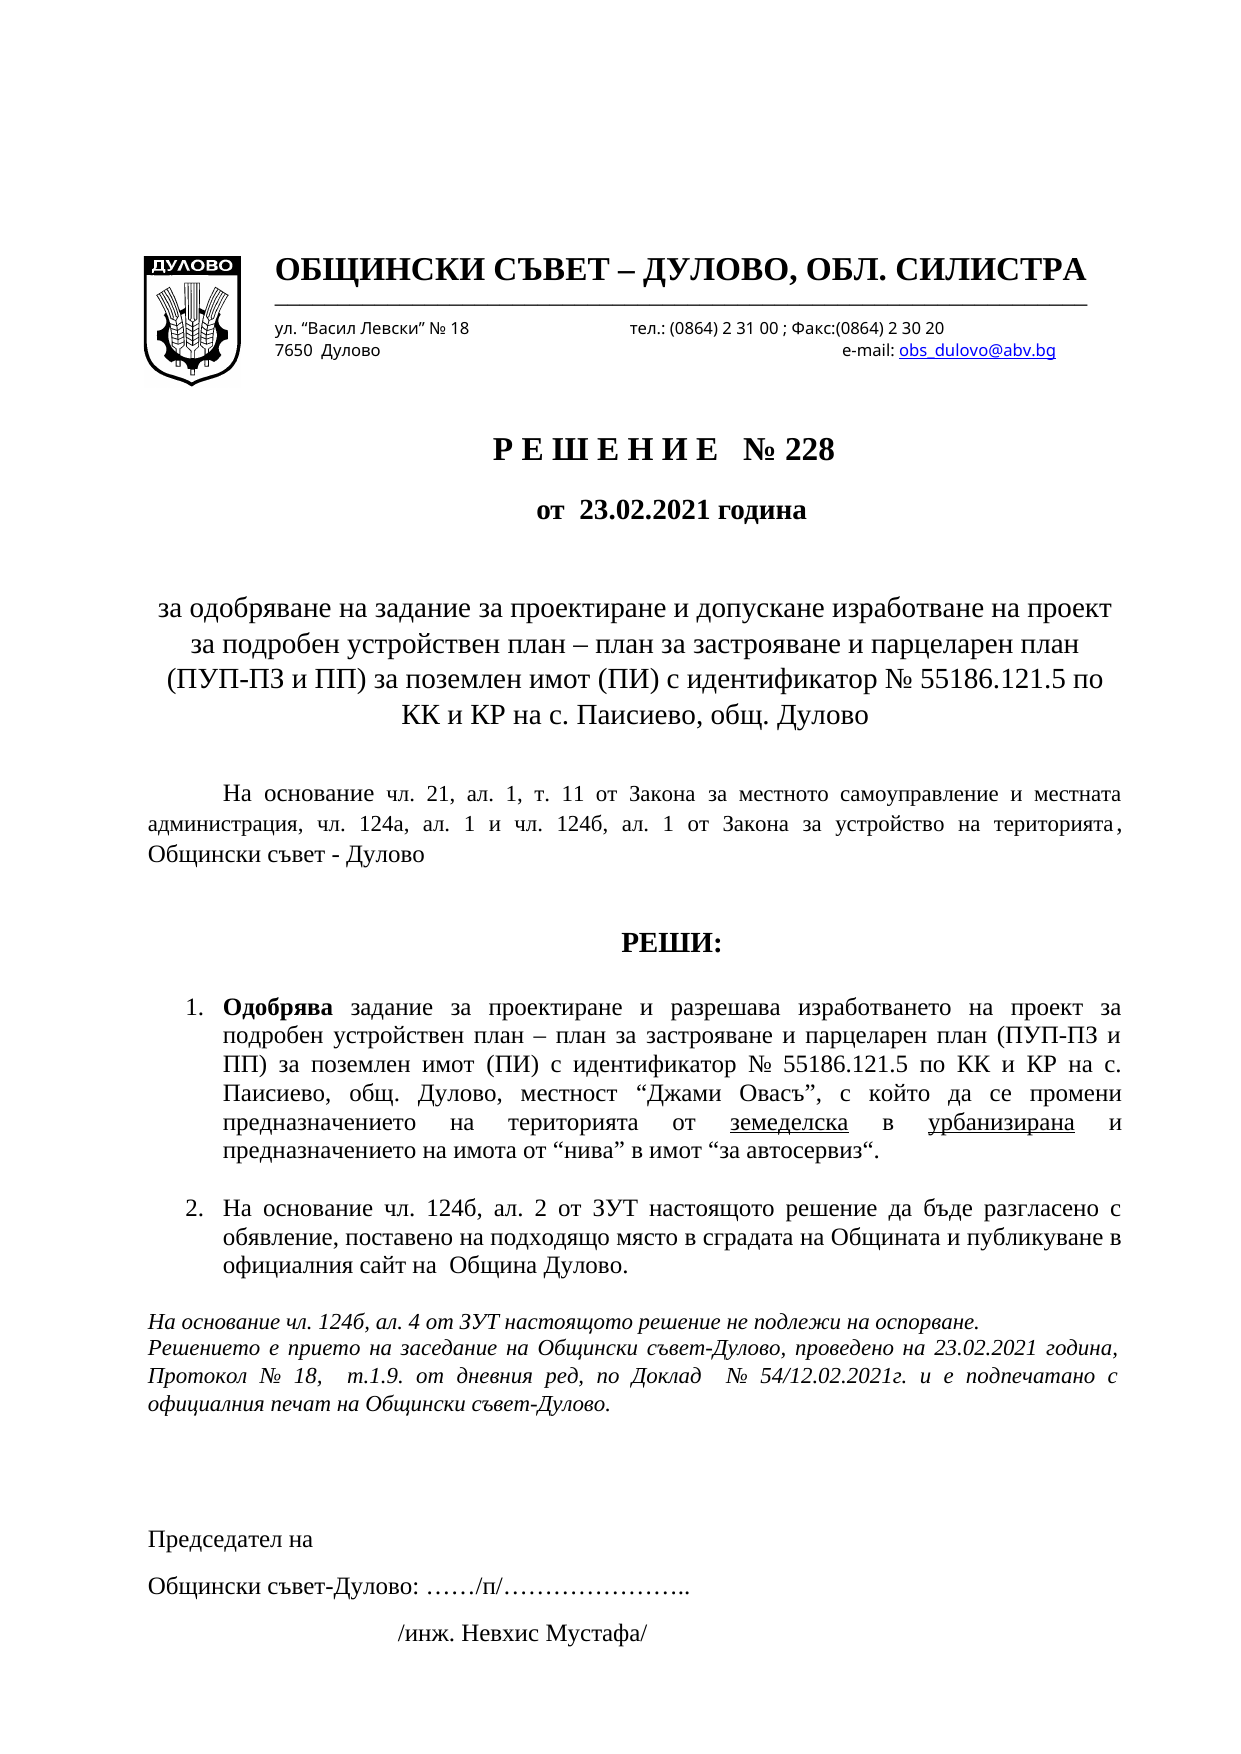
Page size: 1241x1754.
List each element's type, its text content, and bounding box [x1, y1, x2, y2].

list На основание чл. 124б, ал. 2 от ЗУТ настоящото решение да бъде разгласено с обявление, поставено на подходящо място в сградата на Общината и публикуване в официалния сайт на Община Дулово. [185, 1193, 1122, 1279]
text ул. “Васил Левски” № 18 тел.: (0864) 2 31 00 ; Факс:(0864) 2 30 20 [241, 316, 1122, 339]
text На основание чл. 21, ал. 1, т. 11 от Закона за местното самоуправление и местната администрация, чл. 124а, ал. 1 и чл. 124б, ал. 1 от Закона за устройство на територията, Общински съвет - Дулово [148, 778, 1122, 868]
text /инж. Невхис Мустафа/ [148, 1618, 1122, 1647]
text ––––––––––––––––––––––––––––––––––––––––––––––––––––––––––––––––– [241, 288, 1122, 316]
text На основание чл. 124б, ал. 4 от ЗУТ настоящото решение не подлежи на оспорване. [148, 1308, 1122, 1334]
list Одобрява задание за проектиране и разрешава изработването на проект за подробен устройствен план – план за застрояване и парцеларен план (ПУП-ПЗ и ПП) за поземлен имот (ПИ) с идентификатор № 55186.121.5 по КК и КР на с. Паисиево, общ. Дулово, местност “Джами Овасъ”, с който да се промени предназначението на територията от земеделска в урбанизирана и предназначението на имота от “нива” в имот “за автосервиз“. [185, 992, 1122, 1164]
text РЕШИ: [148, 925, 1122, 958]
text 7650 Дулово e-mail: obs_dulovo@abv.bg [241, 339, 1122, 362]
text от 23.02.2021 година [148, 492, 1122, 526]
text ОБЩИНСКИ СЪВЕТ – ДУЛОВО, ОБЛ. СИЛИСТРА [148, 249, 1122, 288]
text за одобряване на задание за проектиране и допускане изработване на проект за подробен устройствен план – план за застрояване и парцеларен план (ПУП-ПЗ и ПП) за поземлен имот (ПИ) с идентификатор № 55186.121.5 по КК и КР на с. Паисиево, общ. Дулово [148, 591, 1122, 731]
text Решението е прието на заседание на Общински съвет-Дулово, проведено на 23.02.2021 година, Протокол № 18, т.1.9. от дневния ред, по Доклад № 54/12.02.2021г. и е подпечатано с официалния печат на Общински съвет-Дулово. [148, 1334, 1122, 1417]
text Р Е Ш Е Н И Е № 228 [443, 429, 1122, 467]
text Председател на [148, 1524, 1122, 1553]
text Общински съвет-Дулово: ……/п/………………….. [148, 1571, 1122, 1600]
